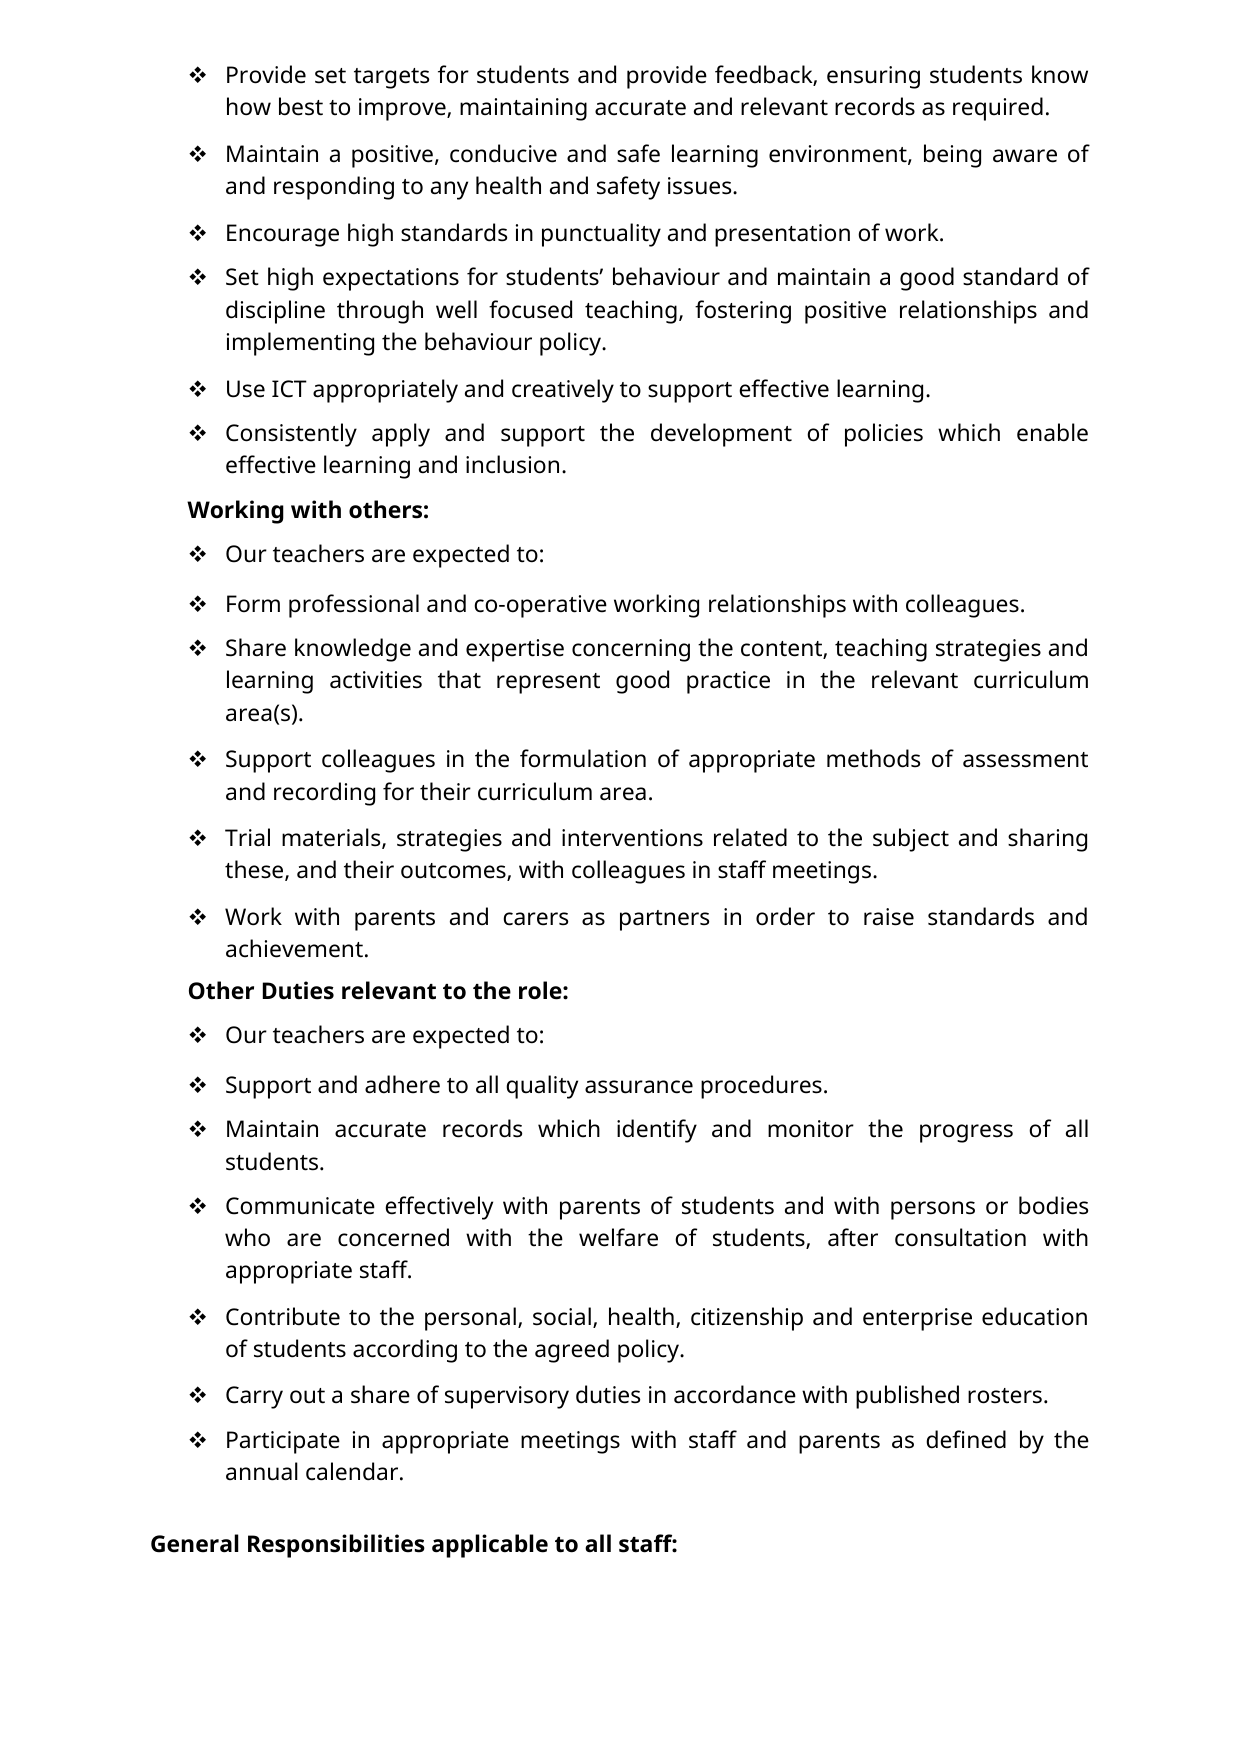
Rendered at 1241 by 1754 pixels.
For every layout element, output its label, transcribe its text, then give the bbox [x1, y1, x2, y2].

list Support and adhere to all quality assurance procedures. [187, 1069, 1090, 1100]
text General Responsibilities applicable to all staff: [150, 1528, 1139, 1560]
list Carry out a share of supervisory duties in accordance with published rosters. [187, 1379, 1090, 1411]
text Other Duties relevant to the role: [187, 974, 1090, 1006]
text Working with others: [187, 494, 1090, 525]
list Use ICT appropriately and creatively to support effective learning. [187, 373, 1090, 404]
list Communicate effectively with parents of students and with persons or bodies who are concerned with the welfare of students, after consultation with appropriate staff. [187, 1190, 1090, 1285]
list Consistently apply and support the development of policies which enable effective learning and inclusion. [187, 417, 1090, 481]
list Contribute to the personal, social, health, citizenship and enterprise education of students according to the agreed policy. [187, 1301, 1090, 1364]
list Our teachers are expected to: [187, 538, 1090, 569]
list Our teachers are expected to: [187, 1018, 1090, 1050]
list Set high expectations for students’ behaviour and maintain a good standard of discipline through well focused teaching, fostering positive relationships and implementing the behaviour policy. [187, 261, 1090, 357]
list Maintain a positive, conducive and safe learning environment, being aware of and responding to any health and safety issues. [187, 138, 1090, 202]
list Trial materials, strategies and interventions related to the subject and sharing these, and their outcomes, with colleagues in staff meetings. [187, 822, 1090, 886]
list Encourage high standards in punctuality and presentation of work. [187, 217, 1090, 248]
list Participate in appropriate meetings with staff and parents as defined by the annual calendar. [187, 1424, 1090, 1487]
list Form professional and co-operative working relationships with colleagues. [187, 588, 1090, 619]
list Share knowledge and expertise concerning the content, teaching strategies and learning activities that represent good practice in the relevant curriculum area(s). [187, 632, 1090, 728]
list Support colleagues in the formulation of appropriate methods of assessment and recording for their curriculum area. [187, 743, 1090, 807]
list Maintain accurate records which identify and monitor the progress of all students. [187, 1113, 1090, 1177]
list Work with parents and carers as partners in order to raise standards and achievement. [187, 901, 1090, 964]
list Provide set targets for students and provide feedback, ensuring students know how best to improve, maintaining accurate and relevant records as required. [187, 59, 1090, 123]
